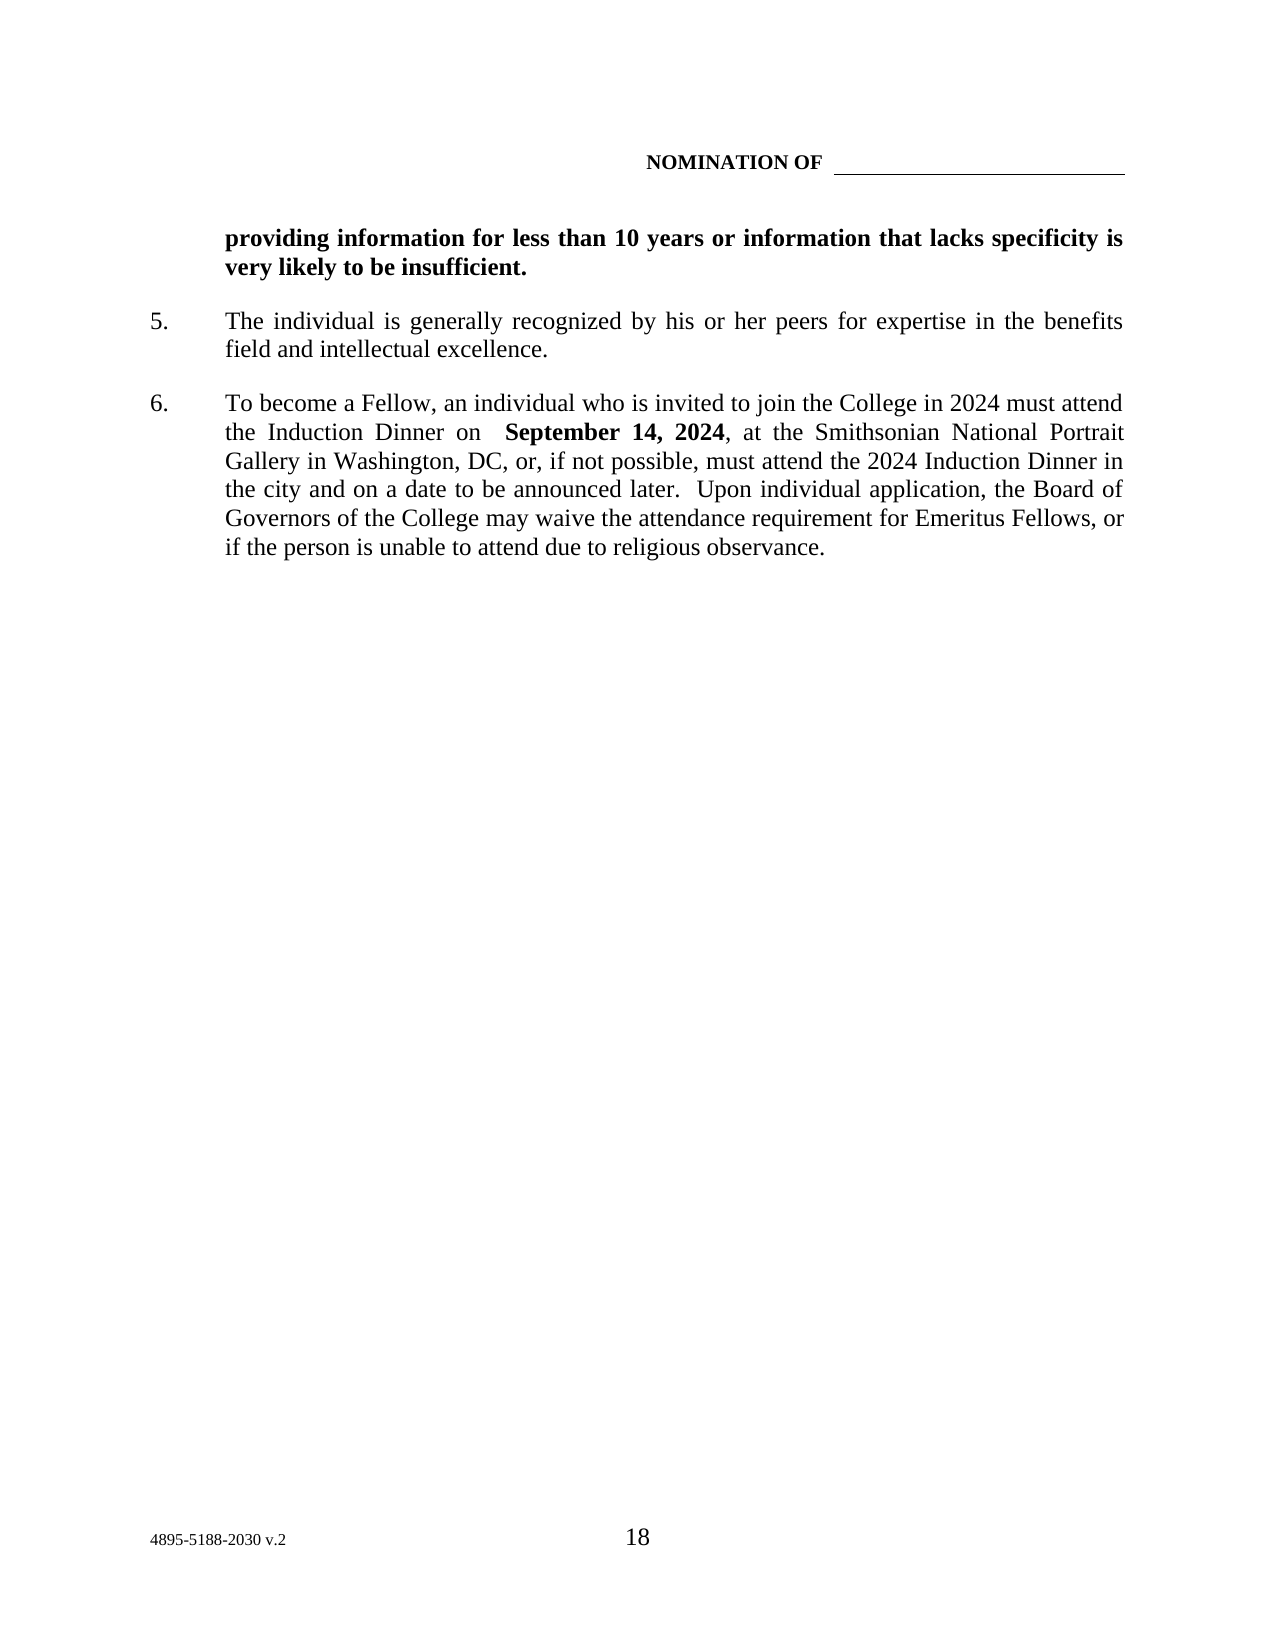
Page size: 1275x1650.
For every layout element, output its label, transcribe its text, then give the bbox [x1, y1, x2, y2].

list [150, 223, 1125, 281]
list The individual is generally recognized by his or her peers for expertise in the benefits field and intellectual excellence. [150, 306, 1125, 363]
list To become a Fellow, an individual who is invited to join the College in 2024 must attend the Induction Dinner on September 14, 2024, at the Smithsonian National Portrait Gallery in Washington, DC, or, if not possible, must attend the 2024 Induction Dinner in the city and on a date to be announced later. Upon individual application, the Board of Governors of the College may waive the attendance requirement for Emeritus Fellows, or if the person is unable to attend due to religious observance. [150, 388, 1125, 561]
